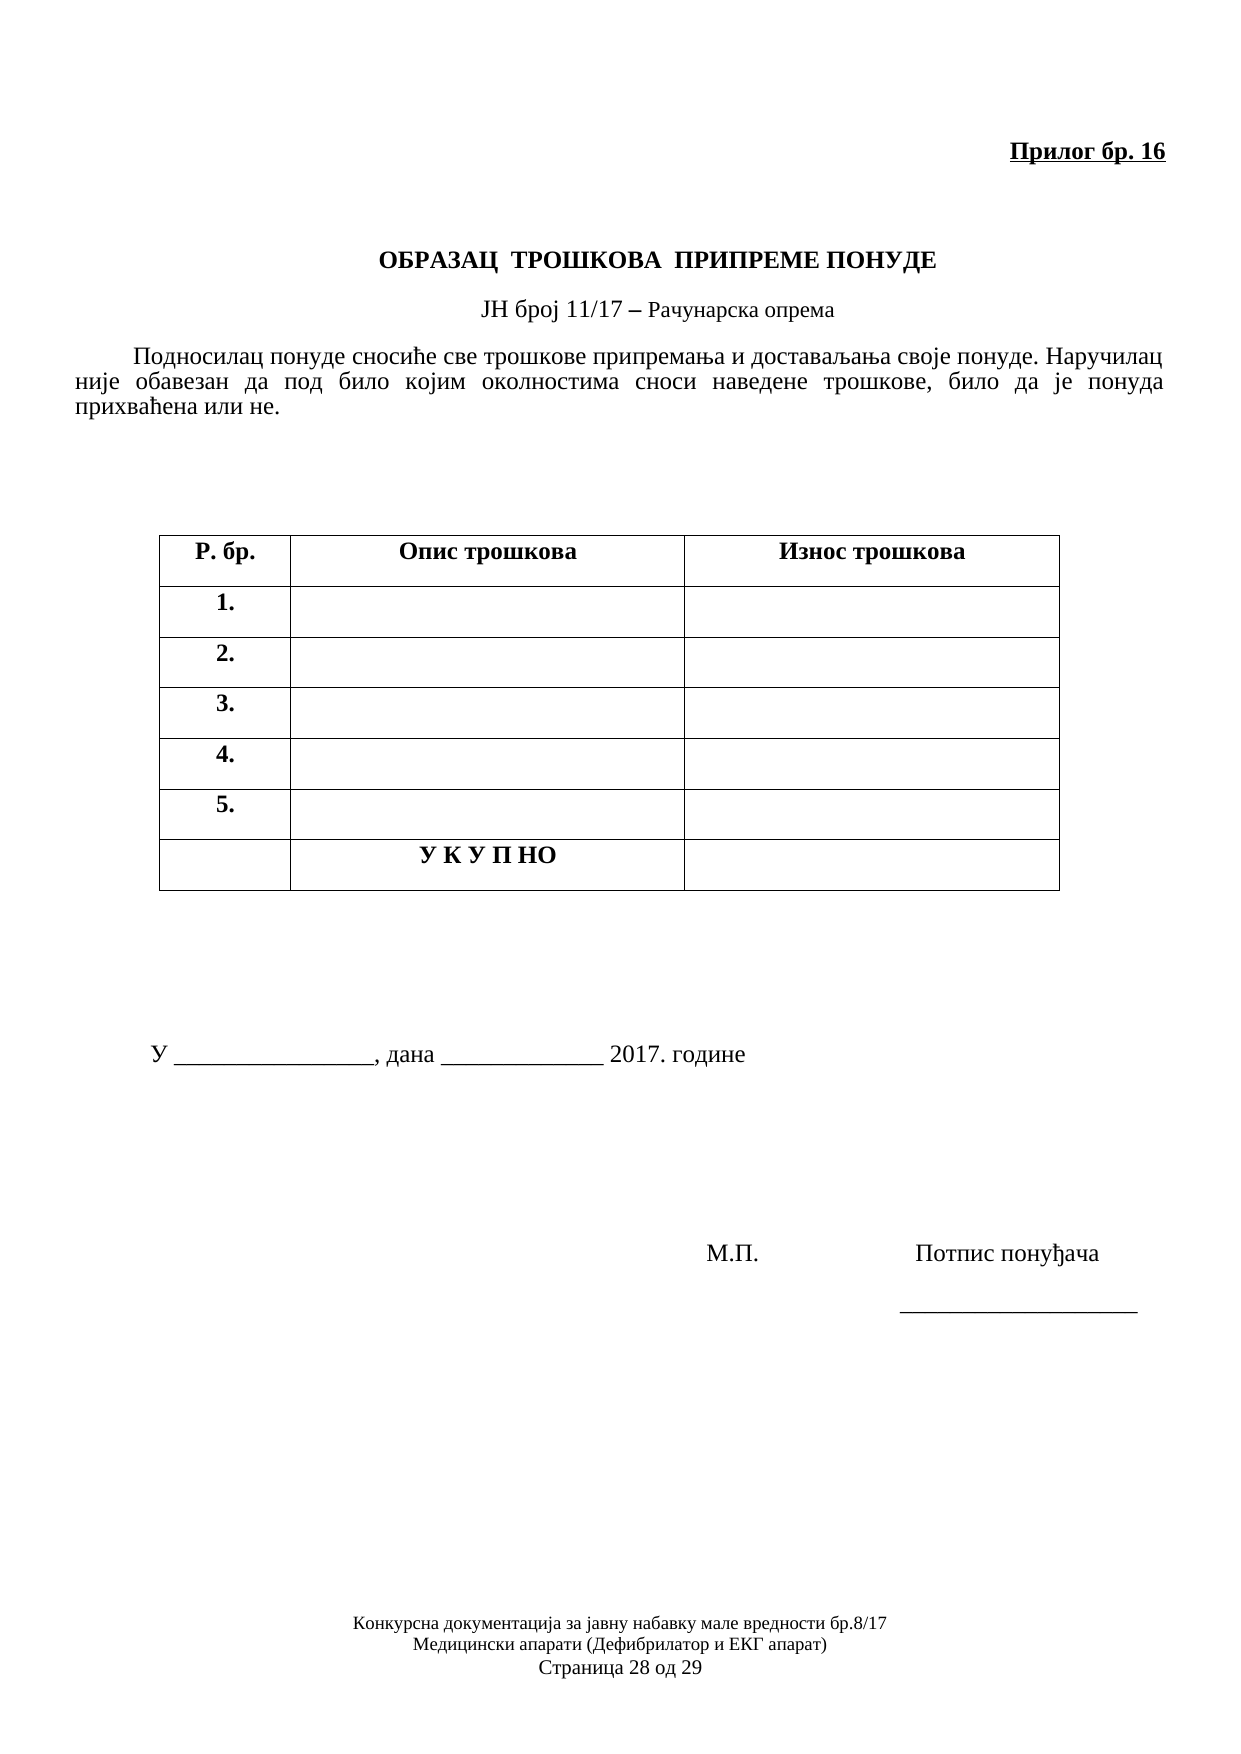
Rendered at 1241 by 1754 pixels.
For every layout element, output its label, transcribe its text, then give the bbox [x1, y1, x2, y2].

table_cell 3. [160, 688, 290, 738]
text Подносилац понуде сносиће све трошкове припремања и доставаљања своје понуде. Наручилац није обавезан да под било којим околностима сноси наведене трошкове, било да је понуда прихваћена или не. [75, 344, 1165, 419]
table_header Р. бр. [160, 536, 290, 586]
table_cell [291, 790, 684, 839]
text М.П. Потпис понуђача [75, 1238, 1165, 1267]
table_cell У К У П НО [291, 840, 684, 890]
text Прилог бр. 16 [75, 136, 1165, 165]
table_header Износ трошкова [685, 536, 1059, 586]
table_cell [685, 587, 1059, 637]
text ___________________ [75, 1287, 1165, 1316]
table_cell 1. [160, 587, 290, 637]
table_cell [160, 840, 290, 890]
table_cell 5. [160, 790, 290, 839]
table_cell [685, 790, 1059, 839]
table_cell 4. [160, 739, 290, 788]
table_cell [291, 688, 684, 738]
table_cell [685, 688, 1059, 738]
table_cell [685, 739, 1059, 788]
table_cell [685, 840, 1059, 890]
text ОБРАЗАЦ ТРОШКОВА ПРИПРЕМЕ ПОНУДЕ [75, 245, 1165, 274]
text ЈН број 11/17 – Рачунарска опрема [75, 294, 1165, 323]
table_header Опис трошкова [291, 536, 684, 586]
text У ________________, дана _____________ 2017. године [75, 1039, 1165, 1068]
table_cell [291, 587, 684, 637]
table_cell 2. [160, 638, 290, 687]
table_cell [291, 739, 684, 788]
table_cell [685, 638, 1059, 687]
table_cell [291, 638, 684, 687]
